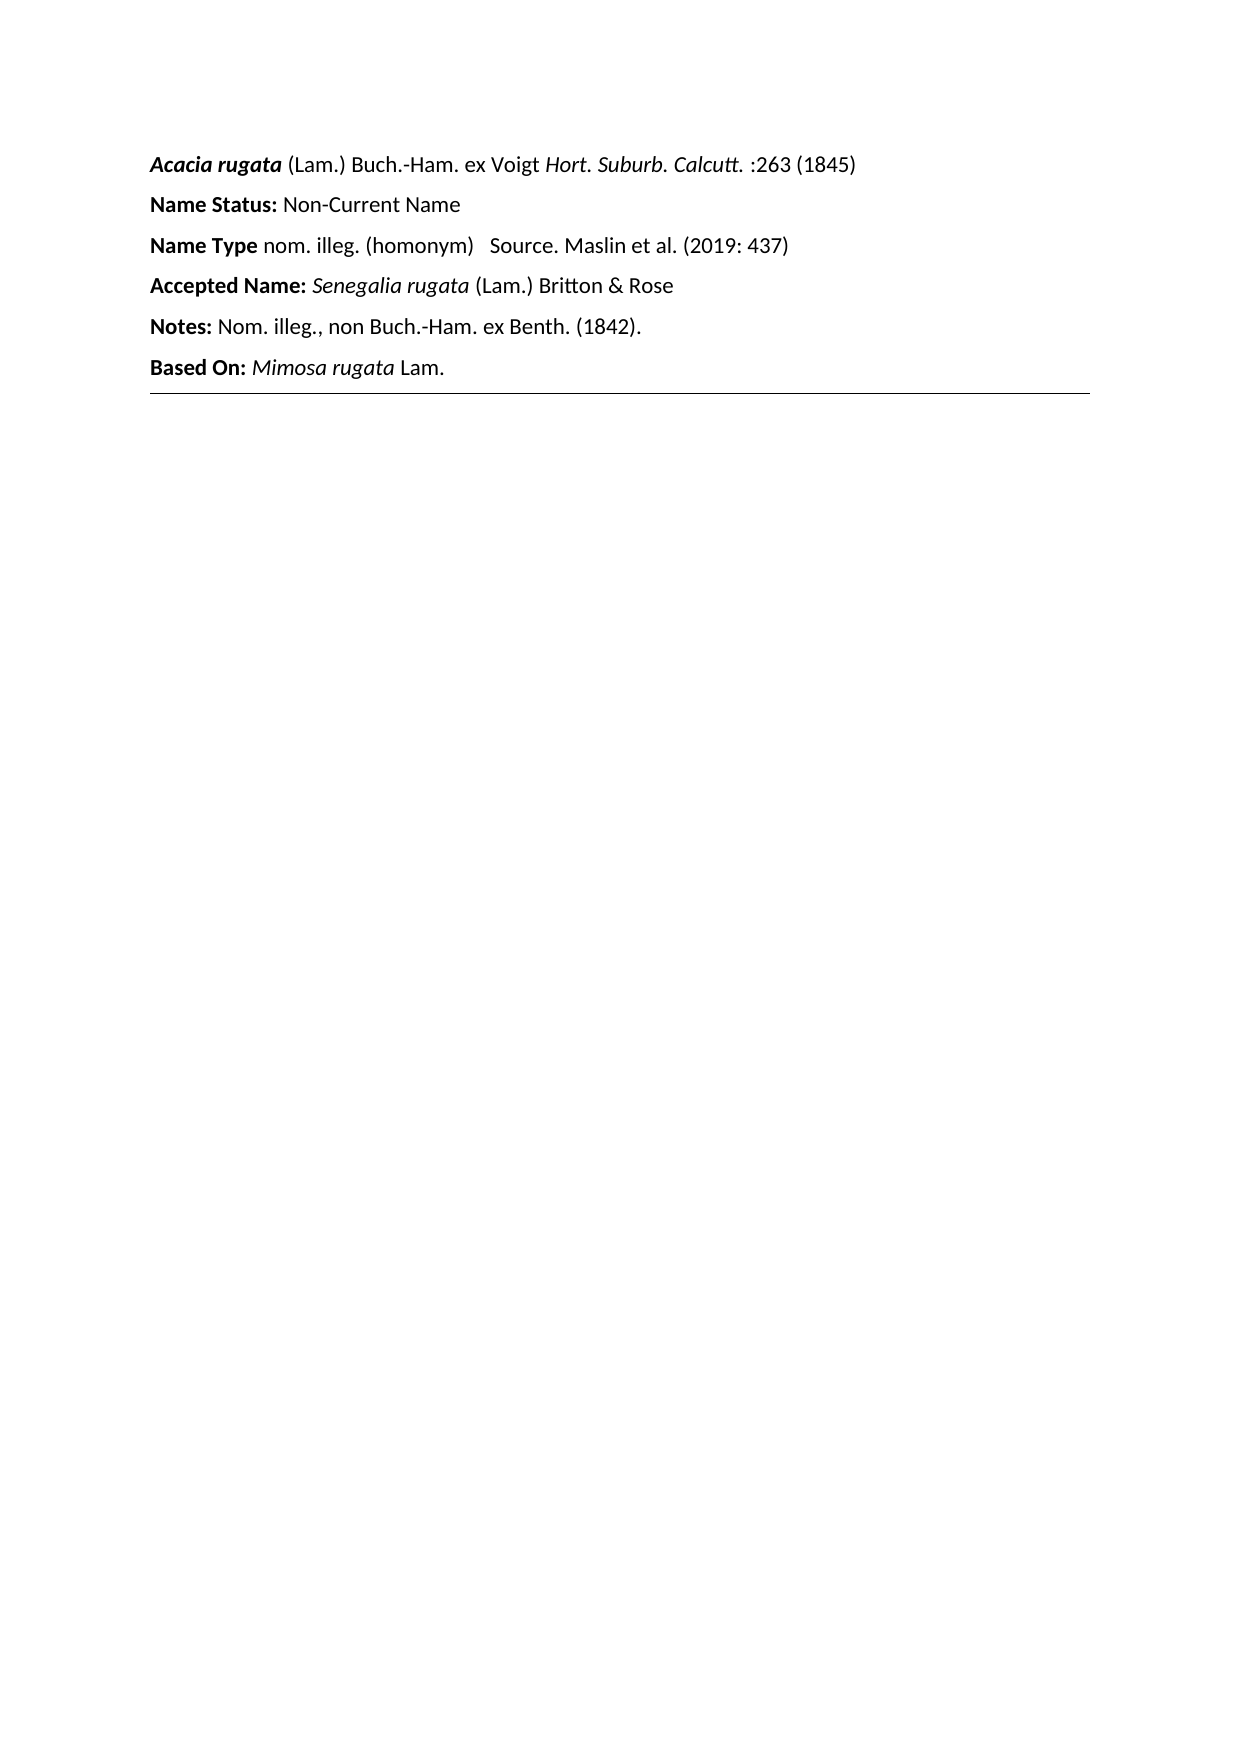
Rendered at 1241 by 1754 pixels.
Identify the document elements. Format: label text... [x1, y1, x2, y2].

text Accepted Name: Senegalia rugata (Lam.) Britton & Rose [150, 272, 1090, 299]
text Name Status: Non-Current Name [150, 191, 1090, 218]
text Acacia rugata (Lam.) Buch.-Ham. ex Voigt Hort. Suburb. Calcutt. :263 (1845) [150, 150, 1090, 178]
text Name Type nom. illeg. (homonym) Source. Maslin et al. (2019: 437) [150, 231, 1090, 259]
text Notes: Nom. illeg., non Buch.-Ham. ex Benth. (1842). [150, 312, 1090, 340]
text Based On: Mimosa rugata Lam. [150, 353, 1090, 381]
